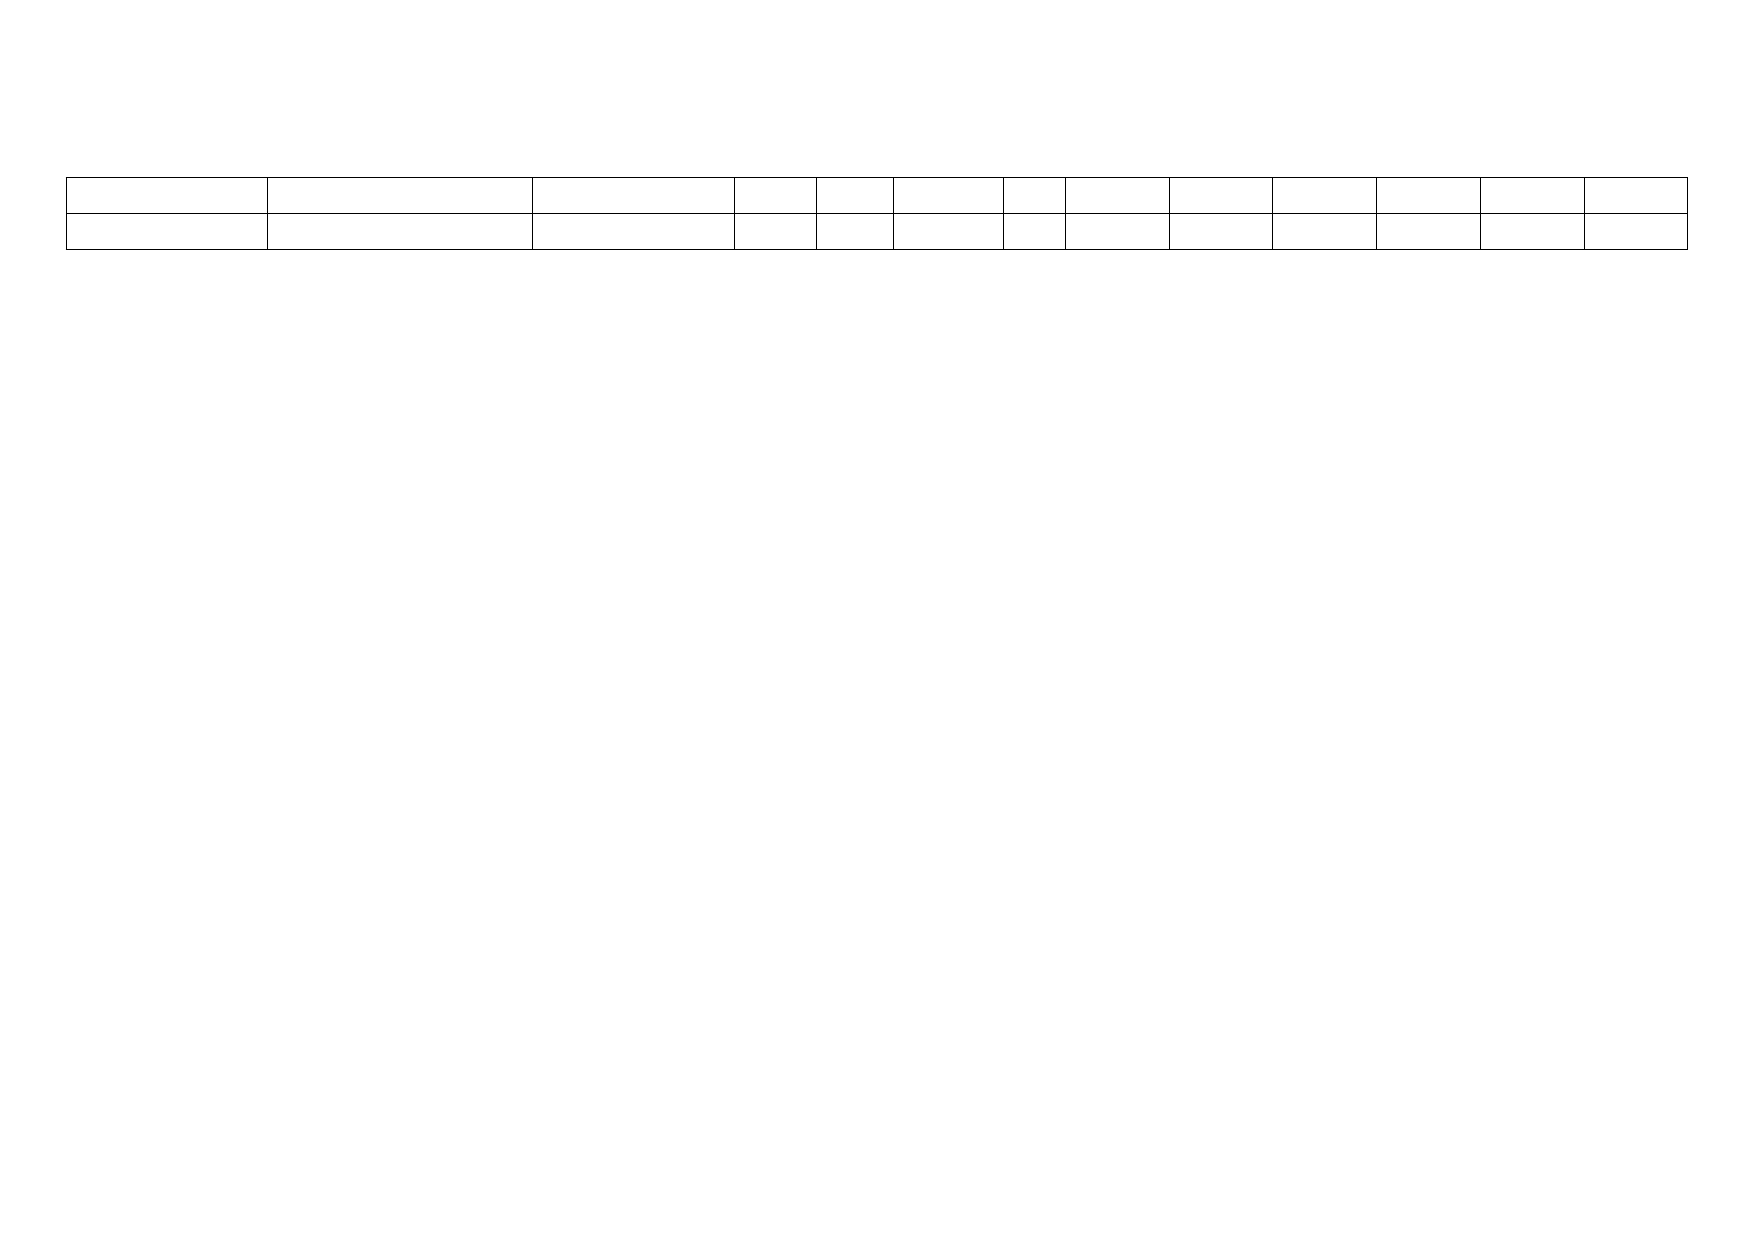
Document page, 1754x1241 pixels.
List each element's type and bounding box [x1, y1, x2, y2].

table_cell [1004, 214, 1065, 249]
table_cell [533, 178, 734, 213]
table_cell [1377, 178, 1480, 213]
table_cell [533, 214, 734, 249]
table_cell [1066, 214, 1169, 249]
table_cell [67, 178, 267, 213]
table_cell [894, 178, 1003, 213]
table_cell [1585, 214, 1687, 249]
table_cell [1273, 178, 1376, 213]
table_cell [1585, 178, 1687, 213]
table_cell [1170, 178, 1272, 213]
table_cell [1066, 178, 1169, 213]
table_cell [268, 214, 532, 249]
table_cell [1481, 214, 1584, 249]
table_cell [67, 214, 267, 249]
table_cell [1273, 214, 1376, 249]
table_cell [894, 214, 1003, 249]
table_cell [1377, 214, 1480, 249]
table_cell [817, 214, 893, 249]
table_cell [735, 178, 816, 213]
table_cell [268, 178, 532, 213]
table_cell [735, 214, 816, 249]
table_cell [1170, 214, 1272, 249]
table_cell [1004, 178, 1065, 213]
table_cell [817, 178, 893, 213]
table_cell [1481, 178, 1584, 213]
